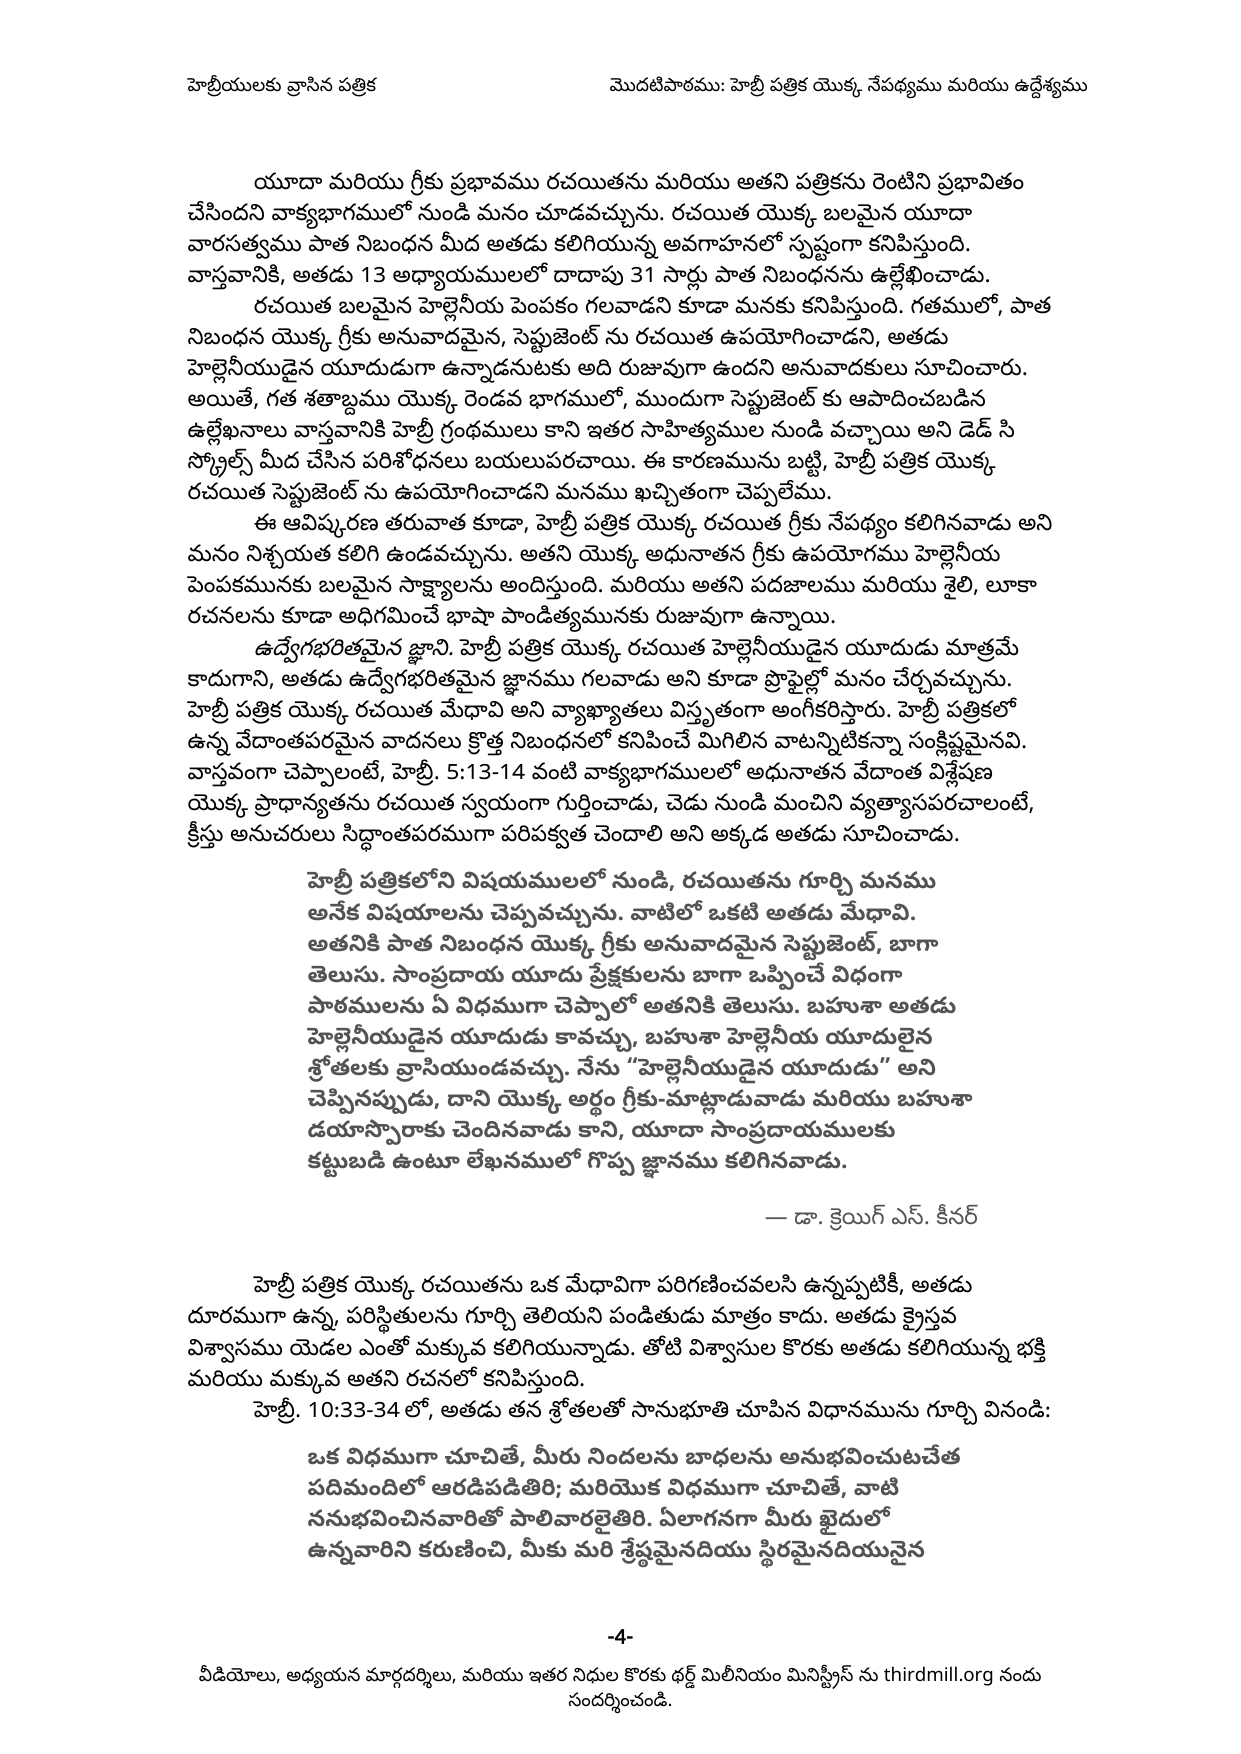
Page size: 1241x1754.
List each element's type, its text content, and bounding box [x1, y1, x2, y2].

text హెబ్రీ. 10:33-34లో, అతడు తన శ్రోతలతో సానుభూతి చూపిన విధానమును గూర్చి వినండి: [187, 1397, 1053, 1428]
text రచయిత బలమైన హెల్లెనీయ పెంపకం గలవాడని కూడా మనకు కనిపిస్తుంది. గతములో, పాత నిబంధన యొక్క గ్రీకు అనువాదమైన, సెప్టుజెంట్ ను రచయిత ఉపయోగించాడని, అతడు హెల్లెనీయుడైన యూదుడుగా ఉన్నాడనుటకు అది రుజువుగా ఉందని అనువాదకులు సూచించారు. అయితే, గత శతాబ్దము యొక్క రెండవ భాగములో, ముందుగా సెప్టుజెంట్ కు ఆపాదించబడిన ఉల్లేఖనాలు వాస్తవానికి హెబ్రీ గ్రంథములు కాని ఇతర సాహిత్యముల నుండి వచ్చాయి అని డెడ్ సి స్క్రోల్స్ మీద చేసిన పరిశోధనలు బయలుపరచాయి. ఈ కారణమును బట్టి, హెబ్రీ పత్రిక యొక్క రచయిత సెప్టుజెంట్ ను ఉపయోగించాడని మనము ఖచ్చితంగా చెప్పలేము. [187, 294, 1053, 511]
text హెబ్రీ పత్రికలోని విషయములలో నుండి, రచయితను గూర్చి మనము అనేక విషయాలను చెప్పవచ్చును. వాటిలో ఒకటి అతడు మేధావి. అతనికి పాత నిబంధన యొక్క గ్రీకు అనువాదమైన సెప్టుజెంట్, బాగా తెలుసు. సాంప్రదాయ యూదు ప్రేక్షకులను బాగా ఒప్పించే విధంగా పాఠములను ఏ విధముగా చెప్పాలో అతనికి తెలుసు. బహుశా అతడు హెల్లెనీయుడైన యూదుడు కావచ్చు, బహుశా హెల్లెనీయ యూదులైన శ్రోతలకు వ్రాసియుండవచ్చు. నేను “హెల్లెనీయుడైన యూదుడు” అని చెప్పినప్పుడు, దాని యొక్క అర్థం గ్రీకు-మాట్లాడువాడు మరియు బహుశా డయాస్పొరాకు చెందినవాడు కాని, యూదా సాంప్రదాయములకు కట్టుబడి ఉంటూ లేఖనములో గొప్ప జ్ఞానము కలిగినవాడు. [307, 869, 978, 1179]
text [307, 1445, 978, 1569]
text ఉద్వేగభరితమైన జ్ఞాని. హెబ్రీ పత్రిక యొక్క రచయిత హెల్లెనీయుడైన యూదుడు మాత్రమే కాదుగాని, అతడు ఉద్వేగభరితమైన జ్ఞానము గలవాడు అని కూడా ప్రొఫైల్లో మనం చేర్చవచ్చును. హెబ్రీ పత్రిక యొక్క రచయిత మేధావి అని వ్యాఖ్యాతలు విస్తృతంగా అంగీకరిస్తారు. హెబ్రీ పత్రికలో ఉన్న వేదాంతపరమైన వాదనలు క్రొత్త నిబంధనలో కనిపించే మిగిలిన వాటన్నిటికన్నా సంక్లిష్టమైనవి. వాస్తవంగా చెప్పాలంటే, హెబ్రీ. 5:13-14 వంటి వాక్యభాగములలో అధునాతన వేదాంత విశ్లేషణ యొక్క ప్రాధాన్యతను రచయిత స్వయంగా గుర్తించాడు, చెడు నుండి మంచిని వ్యత్యాసపరచాలంటే, క్రీస్తు అనుచరులు సిద్ధాంతపరముగా పరిపక్వత చెందాలి అని అక్కడ అతడు సూచించాడు. [187, 635, 1053, 852]
text ఈ ఆవిష్కరణ తరువాత కూడా, హెబ్రీ పత్రిక యొక్క రచయిత గ్రీకు నేపథ్యం కలిగినవాడు అని మనం నిశ్చయత కలిగి ఉండవచ్చును. అతని యొక్క అధునాతన గ్రీకు ఉపయోగము హెల్లెనీయ పెంపకమునకు బలమైన సాక్ష్యాలను అందిస్తుంది. మరియు అతని పదజాలము మరియు శైలి, లూకా రచనలను కూడా అధిగమించే భాషా పాండిత్యమునకు రుజువుగా ఉన్నాయి. [187, 511, 1053, 635]
text హెబ్రీ పత్రిక యొక్క రచయితను ఒక మేధావిగా పరిగణించవలసి ఉన్నప్పటికీ, అతడు దూరముగా ఉన్న, పరిస్థితులను గూర్చి తెలియని పండితుడు మాత్రం కాదు. అతడు క్రైస్తవ విశ్వాసము యెడల ఎంతో మక్కువ కలిగియున్నాడు. తోటి విశ్వాసుల కొరకు అతడు కలిగియున్న భక్తి మరియు మక్కువ అతని రచనలో కనిపిస్తుంది. [187, 1273, 1053, 1397]
text యూదా మరియు గ్రీకు ప్రభావము రచయితను మరియు అతని పత్రికను రెంటిని ప్రభావితం చేసిందని వాక్యభాగములో నుండి మనం చూడవచ్చును. రచయిత యొక్క బలమైన యూదా వారసత్వము పాత నిబంధన మీద అతడు కలిగియున్న అవగాహనలో స్పష్టంగా కనిపిస్తుంది. వాస్తవానికి, అతడు 13 అధ్యాయములలో దాదాపు 31 సార్లు పాత నిబంధనను ఉల్లేఖించాడు. [187, 169, 1053, 294]
text — డా. క్రెయిగ్ ఎస్. కీనర్ [187, 1204, 978, 1236]
